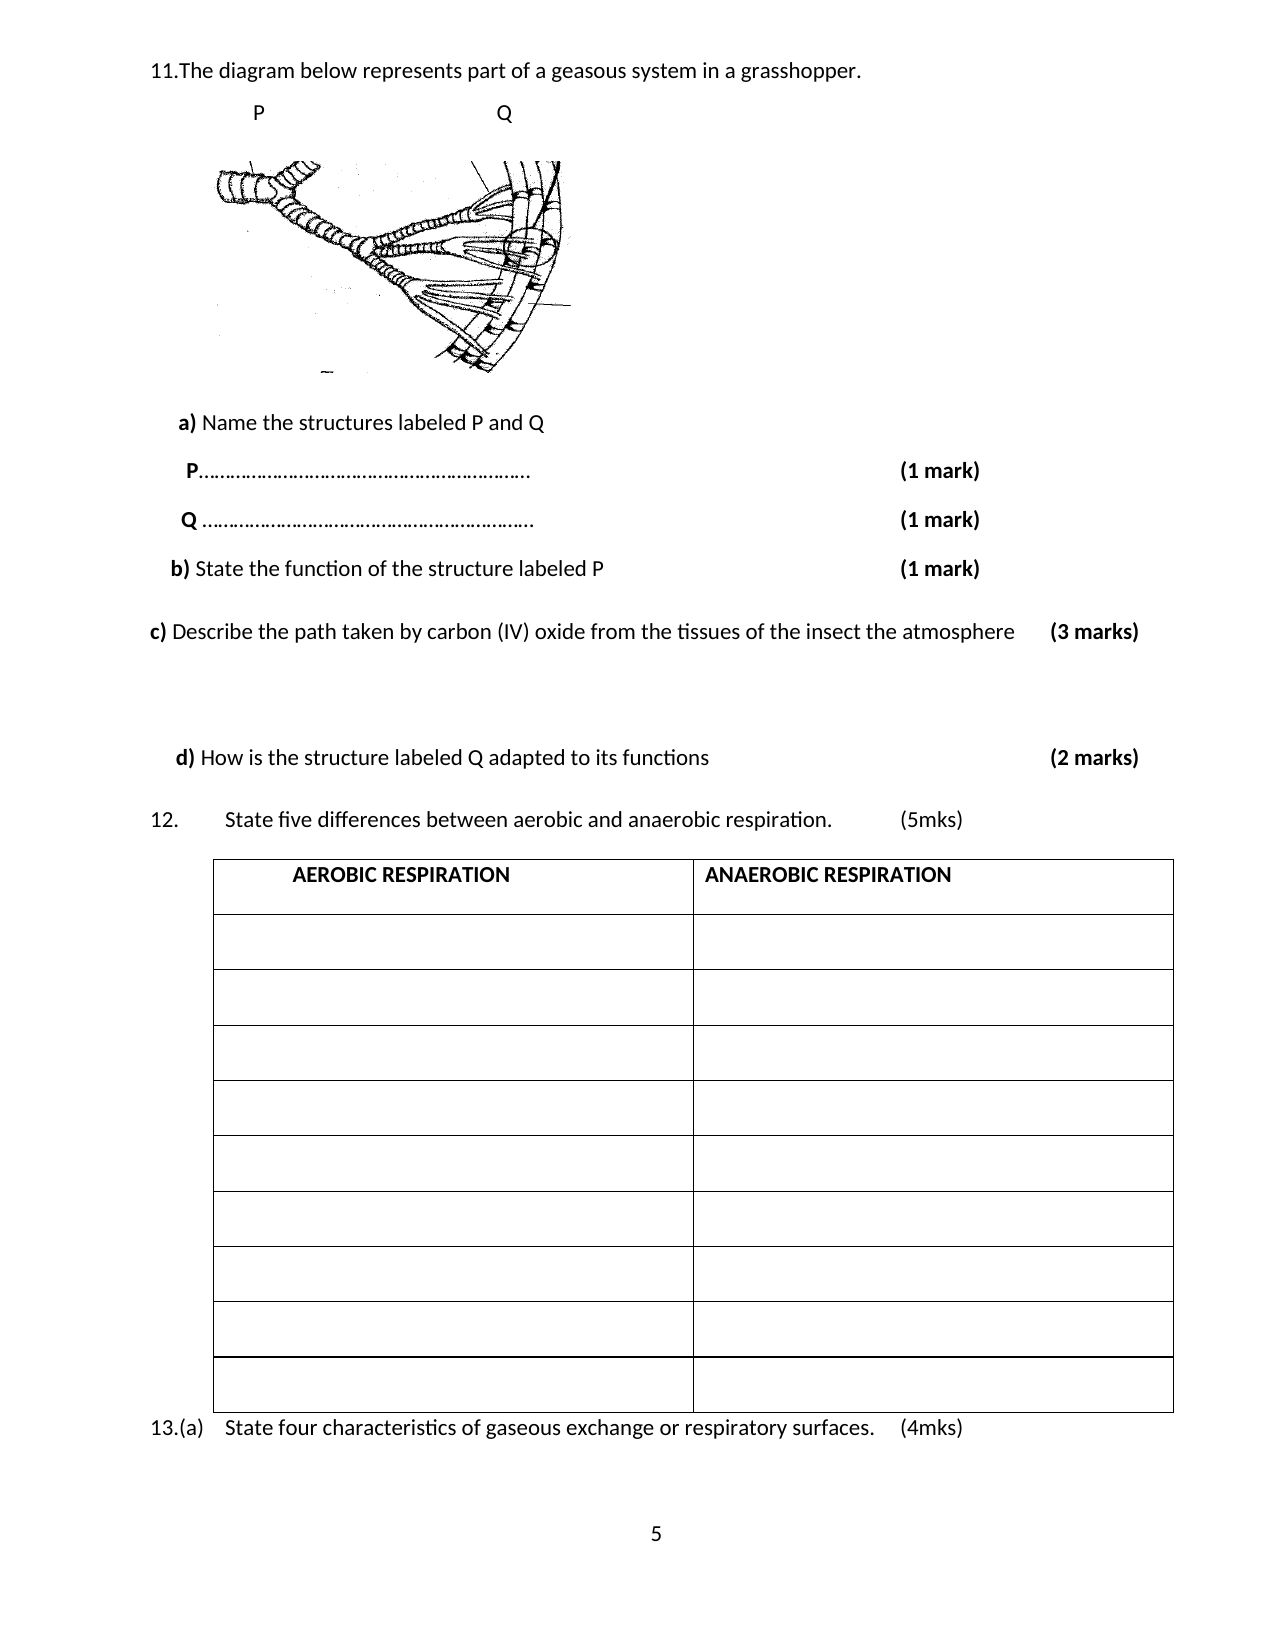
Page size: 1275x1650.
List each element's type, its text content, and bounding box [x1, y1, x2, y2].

text 13.(a) State four characteristics of gaseous exchange or respiratory surfaces. (4mks) [150, 1413, 1162, 1441]
text c) Describe the path taken by carbon (IV) oxide from the tissues of the insect the atmosphere (3 marks) [150, 617, 1162, 645]
table_cell [214, 1081, 693, 1135]
table_cell [214, 915, 693, 969]
table_cell [694, 970, 1173, 1024]
table_cell [694, 1081, 1173, 1135]
text b) State the function of the structure labeled P (1 mark) [150, 554, 1162, 582]
table_cell [694, 1358, 1173, 1412]
table_cell [694, 1136, 1173, 1191]
table_cell [694, 1302, 1173, 1356]
text d) How is the structure labeled Q adapted to its functions (2 marks) [150, 743, 1162, 771]
table_cell [214, 970, 693, 1024]
text P……………………………………………………… (1 mark) [150, 457, 1162, 485]
table_cell [214, 1026, 693, 1080]
text P Q [150, 98, 1162, 126]
text a) Name the structures labeled P and Q [150, 408, 1162, 436]
table_cell [694, 1026, 1173, 1080]
table_cell [694, 1192, 1173, 1246]
table_cell [214, 1302, 693, 1356]
table_cell [214, 1192, 693, 1246]
table_cell [214, 1136, 693, 1191]
table_cell [214, 1247, 693, 1301]
table_cell [214, 1358, 693, 1412]
table_header AEROBIC RESPIRATION [214, 860, 693, 914]
picture [206, 161, 571, 373]
text 11.The diagram below represents part of a geasous system in a grasshopper. [150, 56, 1162, 84]
table_header ANAEROBIC RESPIRATION [694, 860, 1173, 914]
text Q ……………………………………………………… (1 mark) [150, 506, 1162, 533]
table_cell [694, 1247, 1173, 1301]
table_cell [694, 915, 1173, 969]
text 12. State five differences between aerobic and anaerobic respiration. (5mks) [150, 806, 1162, 834]
